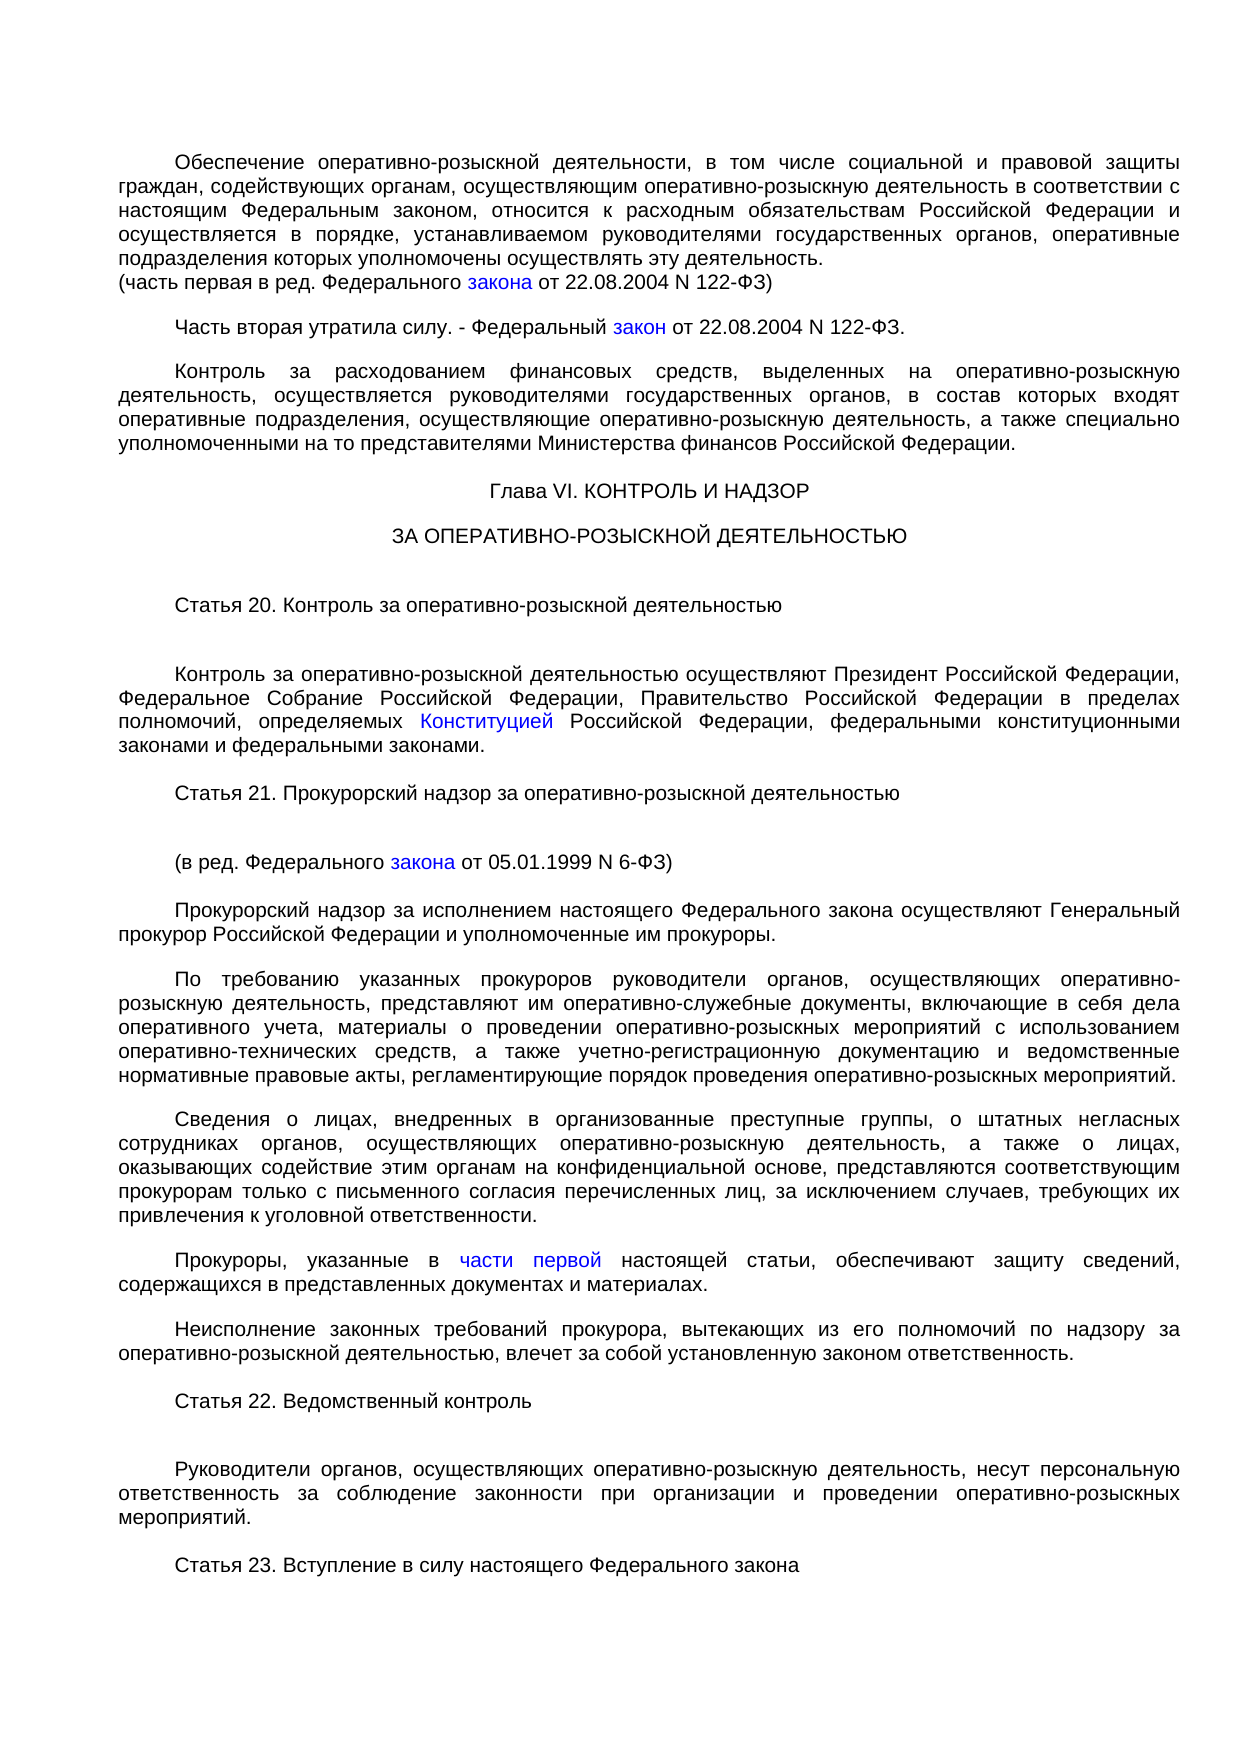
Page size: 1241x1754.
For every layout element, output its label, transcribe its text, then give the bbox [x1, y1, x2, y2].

text Сведения о лицах, внедренных в организованные преступные группы, о штатных негласных сотрудниках органов, осуществляющих оперативно-розыскную деятельность, а также о лицах, оказывающих содействие этим органам на конфиденциальной основе, представляются соответствующим прокурорам только с письменного согласия перечисленных лиц, за исключением случаев, требующих их привлечения к уголовной ответственности. [118, 1107, 1181, 1227]
text Статья 23. Вступление в силу настоящего Федерального закона [118, 1553, 1181, 1577]
text По требованию указанных прокуроров руководители органов, осуществляющих оперативно-розыскную деятельность, представляют им оперативно-служебные документы, включающие в себя дела оперативного учета, материалы о проведении оперативно-розыскных мероприятий с использованием оперативно-технических средств, а также учетно-регистрационную документацию и ведомственные нормативные правовые акты, регламентирующие порядок проведения оперативно-розыскных мероприятий. [118, 967, 1181, 1086]
text (часть первая в ред. Федерального закона от 22.08.2004 N 122-ФЗ) [118, 270, 1181, 294]
text Контроль за расходованием финансовых средств, выделенных на оперативно-розыскную деятельность, осуществляется руководителями государственных органов, в состав которых входят оперативные подразделения, осуществляющие оперативно-розыскную деятельность, а также специально уполномоченными на то представителями Министерства финансов Российской Федерации. [118, 359, 1181, 455]
text Глава VI. КОНТРОЛЬ И НАДЗОР [118, 479, 1181, 503]
text Прокурорский надзор за исполнением настоящего Федерального закона осуществляют Генеральный прокурор Российской Федерации и уполномоченные им прокуроры. [118, 898, 1181, 946]
text (в ред. Федерального закона от 05.01.1999 N 6-ФЗ) [118, 850, 1181, 874]
text Статья 22. Ведомственный контроль [118, 1388, 1181, 1412]
text Руководители органов, осуществляющих оперативно-розыскную деятельность, несут персональную ответственность за соблюдение законности при организации и проведении оперативно-розыскных мероприятий. [118, 1457, 1181, 1529]
text Обеспечение оперативно-розыскной деятельности, в том числе социальной и правовой защиты граждан, содействующих органам, осуществляющим оперативно-розыскную деятельность в соответствии с настоящим Федеральным законом, относится к расходным обязательствам Российской Федерации и осуществляется в порядке, устанавливаемом руководителями государственных органов, оперативные подразделения которых уполномочены осуществлять эту деятельность. [118, 150, 1181, 270]
text Контроль за оперативно-розыскной деятельностью осуществляют Президент Российской Федерации, Федеральное Собрание Российской Федерации, Правительство Российской Федерации в пределах полномочий, определяемых Конституцией Российской Федерации, федеральными конституционными законами и федеральными законами. [118, 661, 1181, 757]
text Статья 21. Прокурорский надзор за оперативно-розыскной деятельностью [118, 781, 1181, 805]
text ЗА ОПЕРАТИВНО-РОЗЫСКНОЙ ДЕЯТЕЛЬНОСТЬЮ [118, 524, 1181, 548]
text Часть вторая утратила силу. - Федеральный закон от 22.08.2004 N 122-ФЗ. [118, 314, 1181, 338]
text Неисполнение законных требований прокурора, вытекающих из его полномочий по надзору за оперативно-розыскной деятельностью, влечет за собой установленную законом ответственность. [118, 1317, 1181, 1364]
text Статья 20. Контроль за оперативно-розыскной деятельностью [118, 593, 1181, 617]
text Прокуроры, указанные в части первой настоящей статьи, обеспечивают защиту сведений, содержащихся в представленных документах и материалах. [118, 1248, 1181, 1296]
